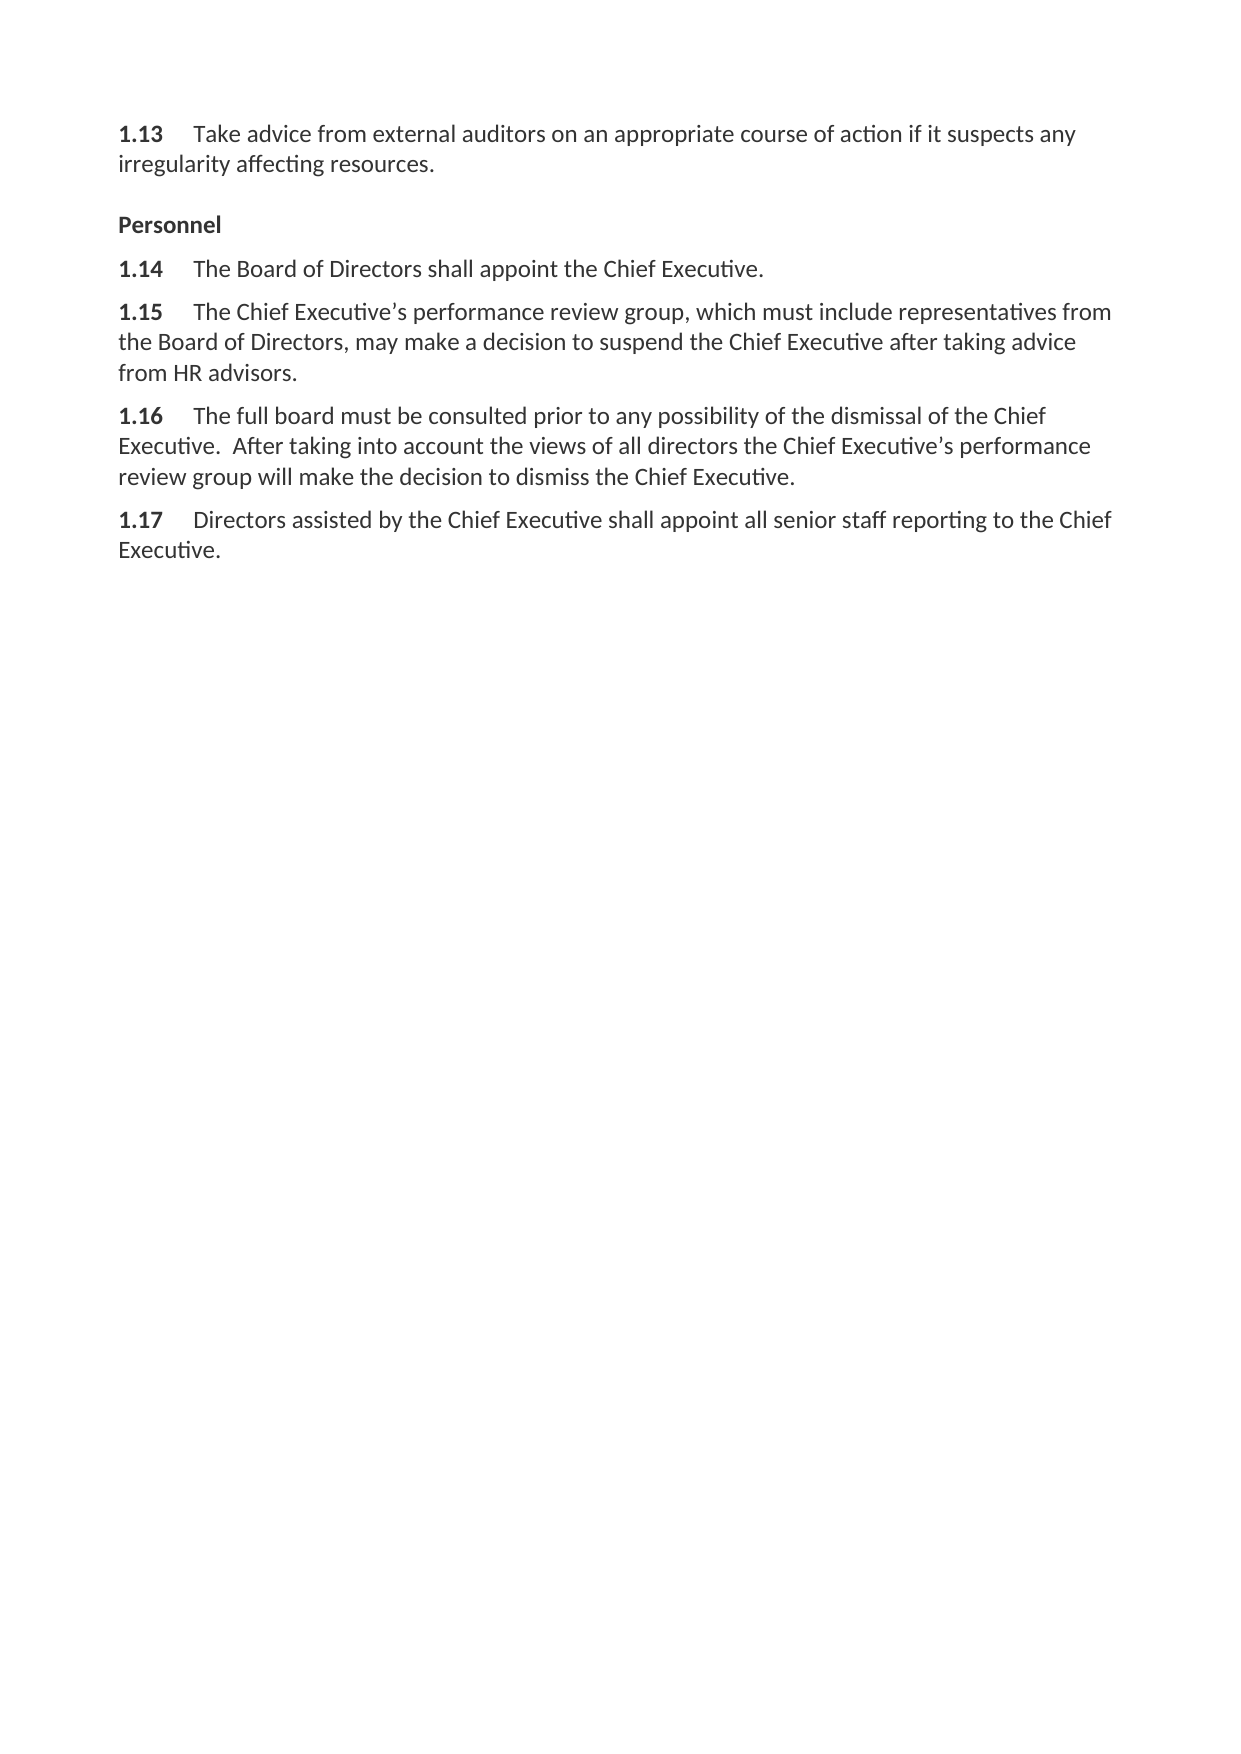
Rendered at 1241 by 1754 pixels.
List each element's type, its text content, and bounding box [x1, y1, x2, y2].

text 1.14 The Board of Directors shall appoint the Chief Executive. [118, 253, 1122, 283]
text 1.15 The Chief Executive’s performance review group, which must include representatives from the Board of Directors, may make a decision to suspend the Chief Executive after taking advice from HR advisors. [118, 296, 1122, 387]
text 1.13 Take advice from external auditors on an appropriate course of action if it suspects any irregularity affecting resources. [118, 118, 1122, 179]
text Personnel [118, 210, 1122, 240]
text 1.17 Directors assisted by the Chief Executive shall appoint all senior staff reporting to the Chief Executive. [118, 504, 1122, 565]
text 1.16 The full board must be consulted prior to any possibility of the dismissal of the Chief Executive. After taking into account the views of all directors the Chief Executive’s performance review group will make the decision to dismiss the Chief Executive. [118, 400, 1122, 491]
